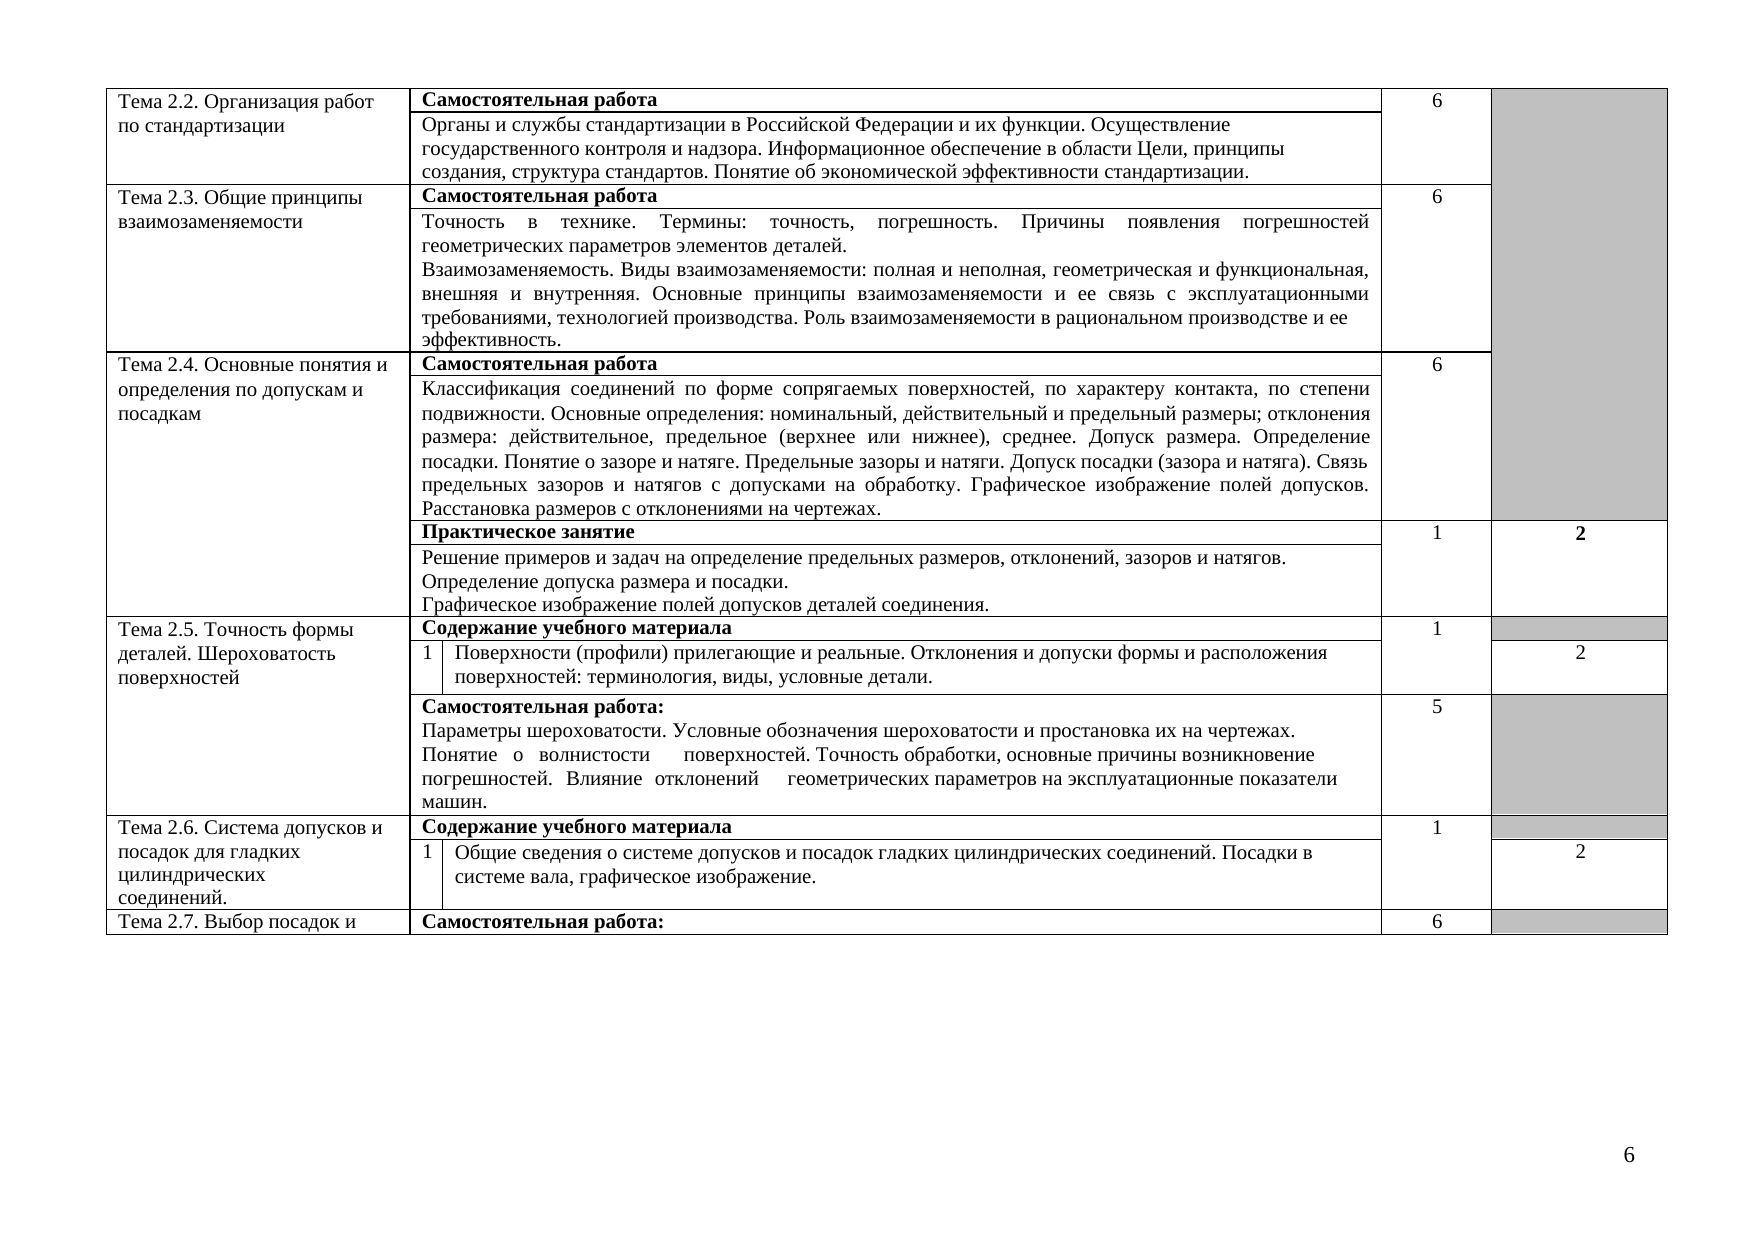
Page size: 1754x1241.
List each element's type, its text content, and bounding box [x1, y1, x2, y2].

table_cell Тема 2.3. Общие принципы взаимозаменяемости [107, 185, 409, 351]
table_header Тема 2.2. Организация работ по стандартизации [107, 89, 409, 184]
table_cell Классификация соединений по форме сопрягаемых поверхностей, по характеру контакта, по степени подвижности. Основные определения: номинальный, действительный и предельный размеры; отклонения размера: действительное, предельное (верхнее или нижнее), среднее. Допуск размера. Определение посадки. Понятие о зазоре и натяге. Предельные зазоры и натяги. Допуск посадки (зазора и натяга). Связь предельных зазоров и натягов с допусками на обработку. Графическое изображение полей допусков. Расстановка размеров с отклонениями на чертежах. [411, 376, 1381, 520]
table_cell 1 [1382, 521, 1491, 616]
table_cell 2 [1492, 840, 1667, 909]
table_header [1492, 89, 1667, 520]
table_cell 1 [411, 641, 442, 694]
table_cell 6 [1382, 185, 1491, 351]
table_cell 1 [1382, 816, 1491, 909]
table_cell 1 [411, 840, 442, 909]
table_cell Поверхности (профили) прилегающие и реальные. Отклонения и допуски формы и расположения поверхностей: терминология, виды, условные детали. [443, 641, 1381, 694]
table_cell Содержание учебного материала [411, 816, 1381, 838]
table_cell [1492, 816, 1667, 838]
table_cell Тема 2.7. Выбор посадок и [107, 910, 409, 933]
table_cell Самостоятельная работа: [411, 910, 1381, 933]
table_cell Самостоятельная работа [411, 185, 1381, 208]
table_cell Тема 2.4. Основные понятия и определения по допускам и посадкам [107, 353, 409, 616]
table_cell Решение примеров и задач на определение предельных размеров, отклонений, зазоров и натягов. Определение допуска размера и посадки. Графическое изображение полей допусков деталей соединения. [411, 545, 1381, 616]
table_cell 1 [1382, 617, 1491, 694]
table_cell Практическое занятие [411, 521, 1381, 544]
table_cell Точность в технике. Термины: точность, погрешность. Причины появления погрешностей геометрических параметров элементов деталей. Взаимозаменяемость. Виды взаимозаменяемости: полная и неполная, геометрическая и функциональная, внешняя и внутренняя. Основные принципы взаимозаменяемости и ее связь с эксплуатационными требованиями, технологией производства. Роль взаимозаменяемости в рациональном производстве и ее эффективность. [411, 209, 1381, 351]
table_header Самостоятельная работа [411, 89, 1381, 111]
table_cell Самостоятельная работа [411, 353, 1381, 375]
table_cell Органы и службы стандартизации в Российской Федерации и их функции. Осуществление государственного контроля и надзора. Информационное обеспечение в области Цели, принципы создания, структура стандартов. Понятие об экономической эффективности стандартизации. [411, 113, 1381, 184]
table_cell [1492, 617, 1667, 640]
table_cell Тема 2.5. Точность формы деталей. Шероховатость поверхностей [107, 617, 409, 814]
table_cell 5 [1382, 695, 1491, 814]
table_cell Общие сведения о системе допусков и посадок гладких цилиндрических соединений. Посадки в системе вала, графическое изображение. [443, 840, 1381, 909]
table_header 6 [1382, 89, 1491, 184]
table_cell Самостоятельная работа: Параметры шероховатости. Условные обозначения шероховатости и простановка их на чертежах. Понятие о волнистости поверхностей. Точность обработки, основные причины возникновение погрешностей. Влияние отклонений геометрических параметров на эксплуатационные показатели машин. [411, 695, 1381, 814]
table_cell Содержание учебного материала [411, 617, 1381, 640]
table_cell 6 [1382, 353, 1491, 520]
table_cell [1492, 695, 1667, 814]
table_cell 2 [1492, 641, 1667, 694]
table_cell 2 [1492, 521, 1667, 616]
table_cell [1492, 910, 1667, 933]
table_cell Тема 2.6. Система допусков и посадок для гладких цилиндрических соединений. [107, 816, 409, 909]
table_cell 6 [1382, 910, 1491, 933]
